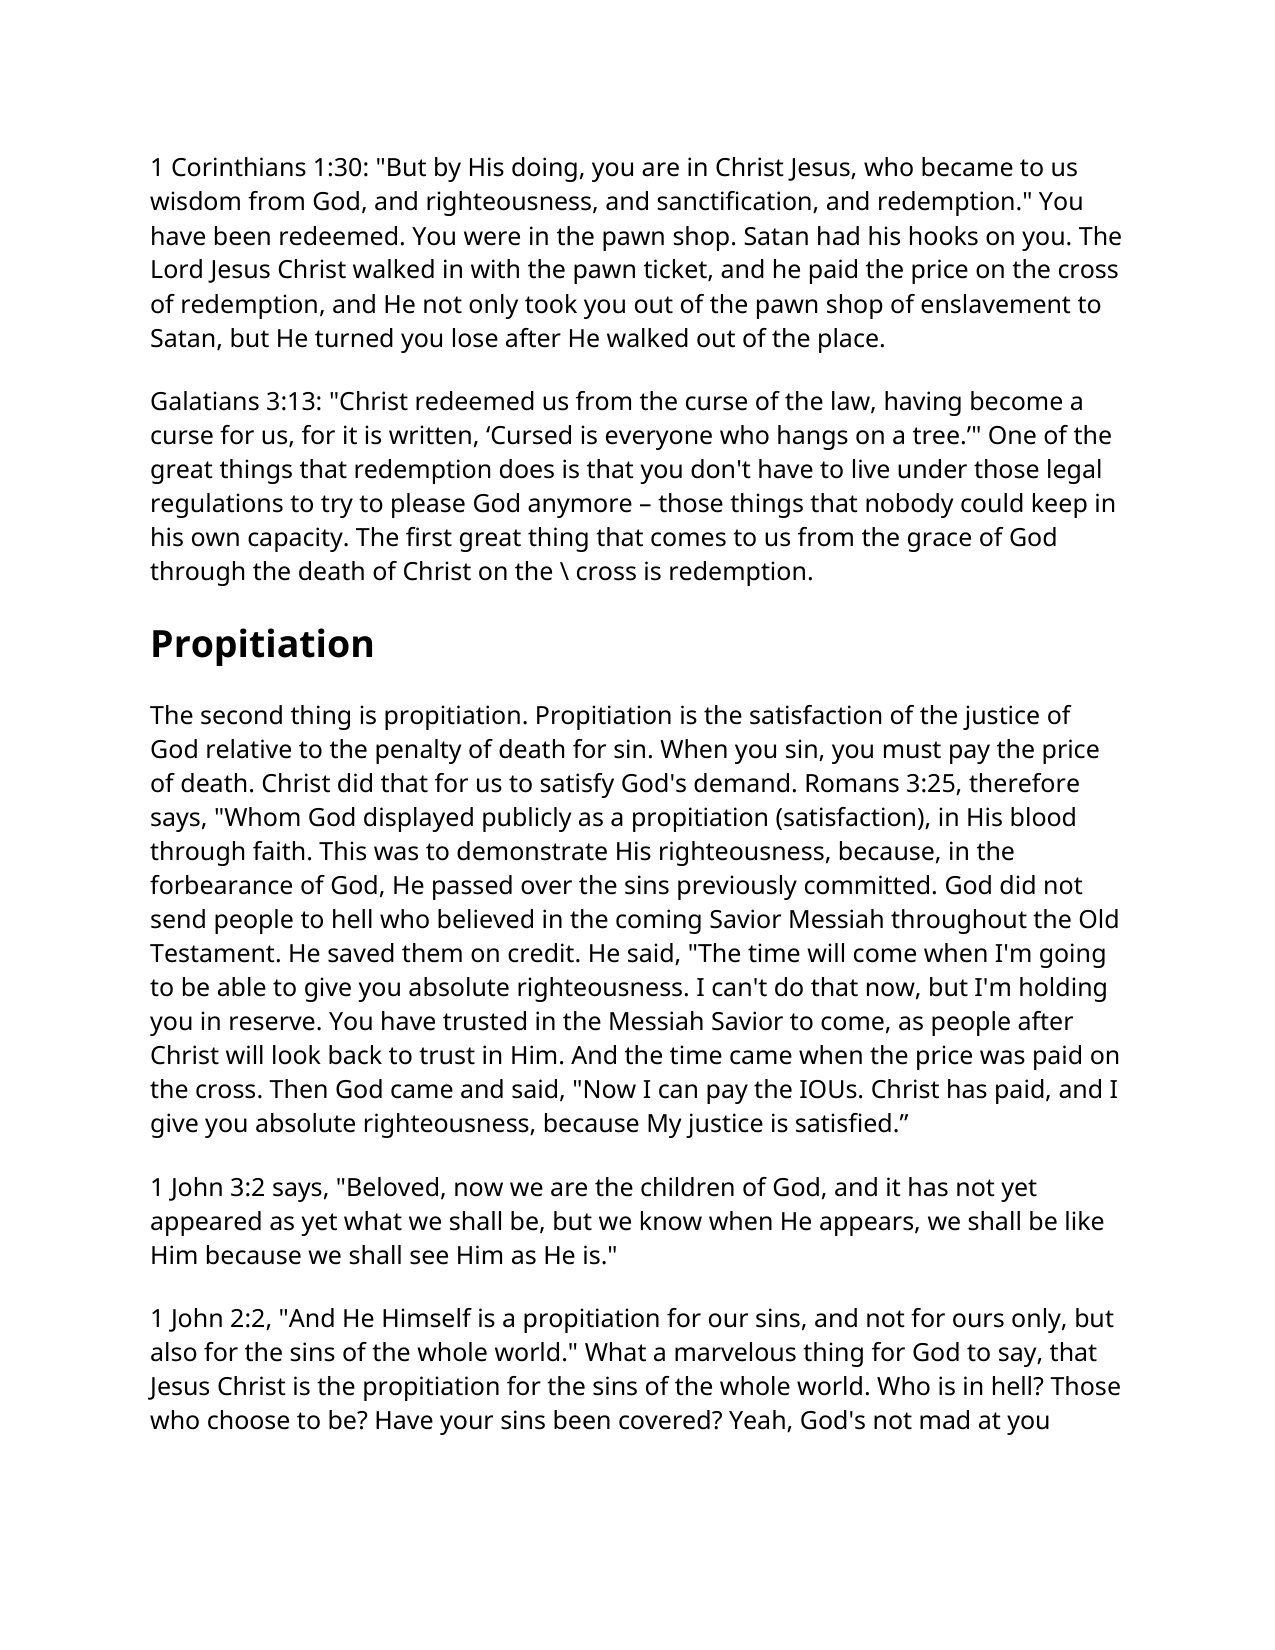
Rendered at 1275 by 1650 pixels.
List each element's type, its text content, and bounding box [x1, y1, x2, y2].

text Galatians 3:13: "Christ redeemed us from the curse of the law, having become a curse for us, for it is written, ‘Cursed is everyone who hangs on a tree.’" One of the great things that redemption does is that you don't have to live under those legal regulations to try to please God anymore – those things that nobody could keep in his own capacity. The first great thing that comes to us from the grace of God through the death of Christ on the \ cross is redemption. [150, 383, 1125, 588]
text 1 John 3:2 says, "Beloved, now we are the children of God, and it has not yet appeared as yet what we shall be, but we know when He appears, we shall be like Him because we shall see Him as He is." [150, 1169, 1125, 1271]
text Propitiation [150, 617, 1125, 668]
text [150, 1301, 1125, 1437]
text The second thing is propitiation. Propitiation is the satisfaction of the justice of God relative to the penalty of death for sin. When you sin, you must pay the price of death. Christ did that for us to satisfy God's demand. Romans 3:25, therefore says, "Whom God displayed publicly as a propitiation (satisfaction), in His blood through faith. This was to demonstrate His righteousness, because, in the forbearance of God, He passed over the sins previously committed. God did not send people to hell who believed in the coming Savior Messiah throughout the Old Testament. He saved them on credit. He said, "The time will come when I'm going to be able to give you absolute righteousness. I can't do that now, but I'm holding you in reserve. You have trusted in the Messiah Savior to come, as people after Christ will look back to trust in Him. And the time came when the price was paid on the cross. Then God came and said, "Now I can pay the IOUs. Christ has paid, and I give you absolute righteousness, because My justice is satisfied.” [150, 697, 1125, 1140]
text 1 Corinthians 1:30: "But by His doing, you are in Christ Jesus, who became to us wisdom from God, and righteousness, and sanctification, and redemption." You have been redeemed. You were in the pawn shop. Satan had his hooks on you. The Lord Jesus Christ walked in with the pawn ticket, and he paid the price on the cross of redemption, and He not only took you out of the pawn shop of enslavement to Satan, but He turned you lose after He walked out of the place. [150, 150, 1125, 354]
